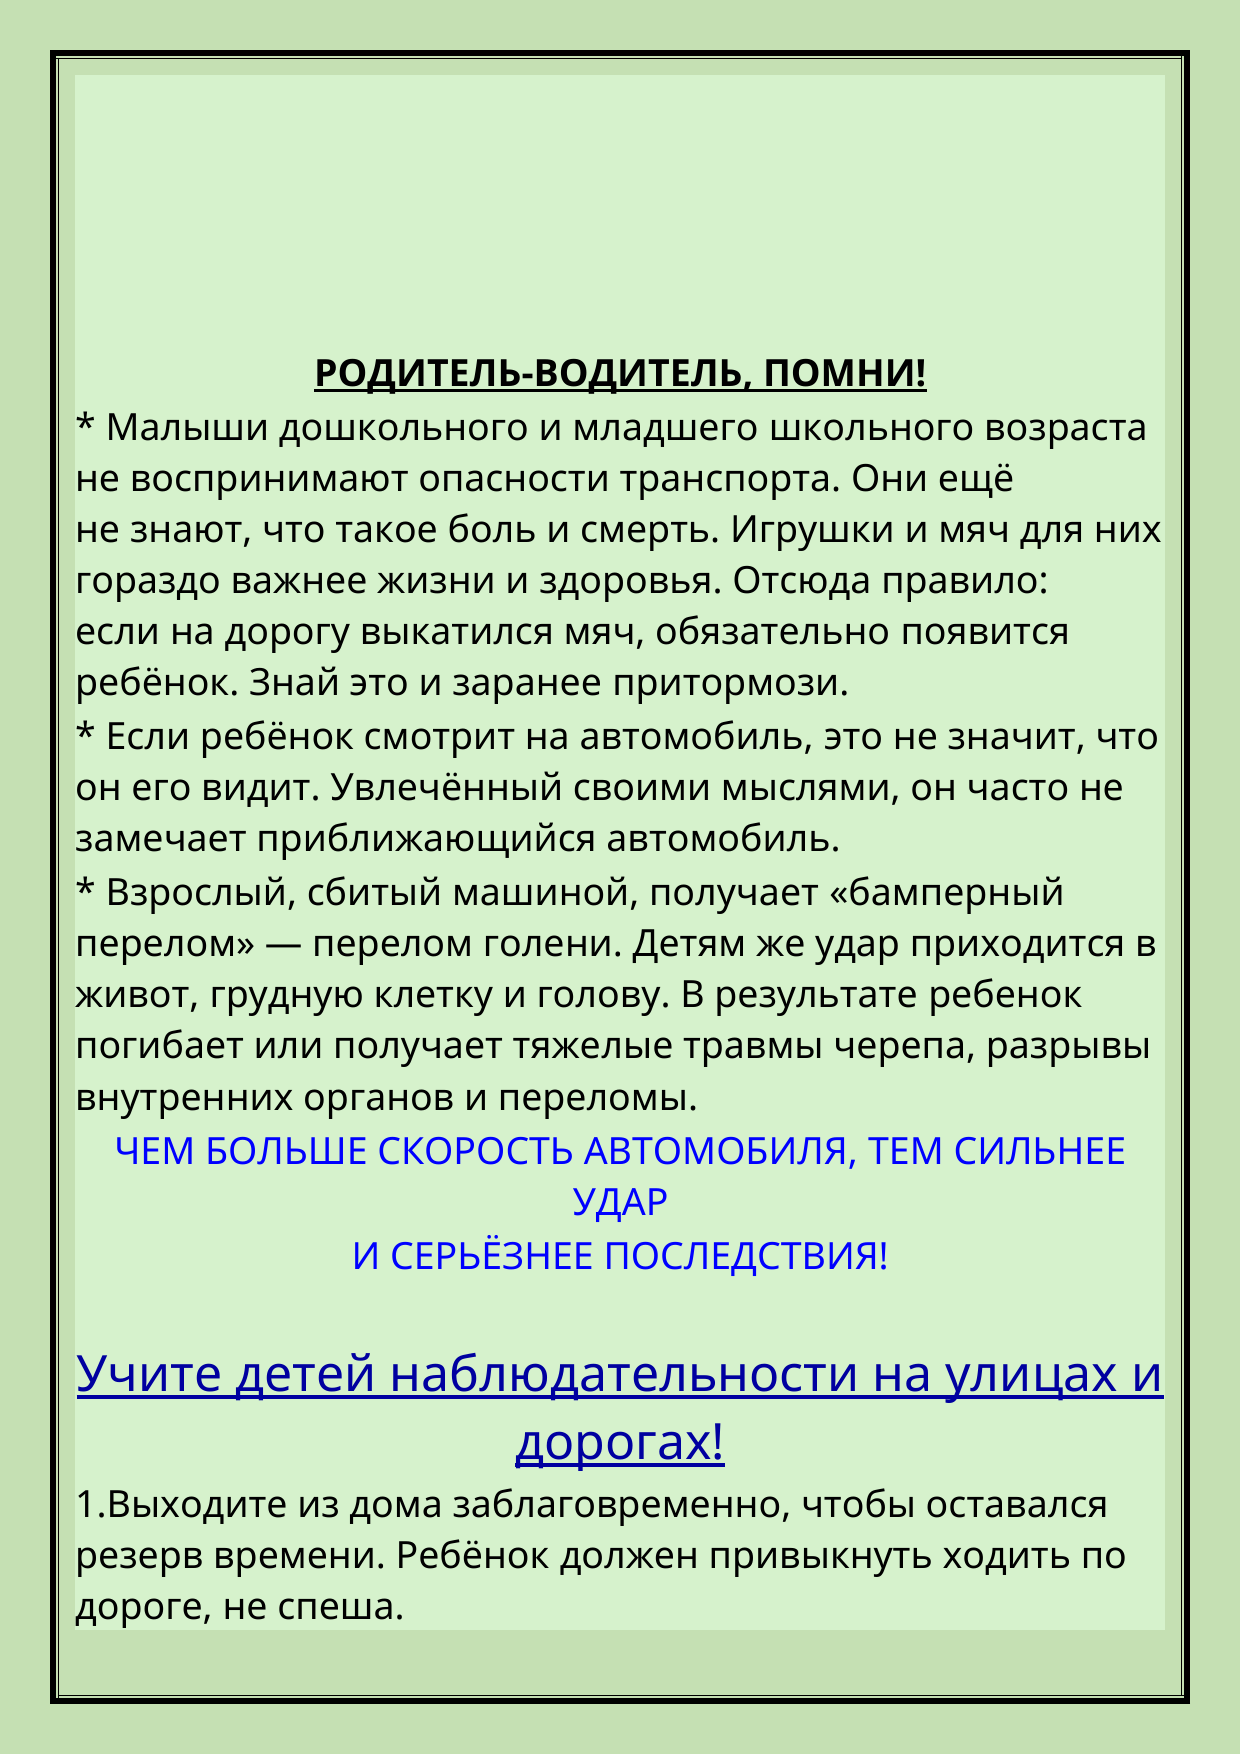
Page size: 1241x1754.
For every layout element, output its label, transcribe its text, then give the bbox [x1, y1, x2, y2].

text 1.Выходите из дома заблаговременно, чтобы оставался резерв времени. Ребёнок должен привыкнуть ходить по дороге, не спеша. [75, 1477, 1165, 1630]
text * Если ребёнок смотрит на автомобиль, это не значит, что он его видит. Увлечённый своими мыслями, он часто не замечает приближающийся автомобиль. [75, 709, 1165, 862]
text Учите детей наблюдательности на улицах и дорогах! [75, 1337, 1165, 1474]
text * Взрослый, сбитый машиной, получает «бамперный перелом» — перелом голени. Детям же удар приходится в живот, грудную клетку и голову. В результате ребенок погибает или получает тяжелые травмы черепа, разрывы внутренних органов и переломы. [75, 866, 1165, 1121]
text ЧЕМ БОЛЬШЕ СКОРОСТЬ АВТОМОБИЛЯ, ТЕМ СИЛЬНЕЕ УДАР [75, 1124, 1165, 1226]
text И СЕРЬЁЗНЕЕ ПОСЛЕДСТВИЯ! [75, 1229, 1165, 1280]
text * Малыши дошкольного и младшего школьного возраста не воспринимают опасности транспорта. Они ещё не знают, что такое боль и смерть. Игрушки и мяч для них гораздо важнее жизни и здоровья. Отсюда правило: если на дорогу выкатился мяч, обязательно появится ребёнок. Знай это и заранее притормози. [75, 400, 1165, 706]
text РОДИТЕЛЬ-ВОДИТЕЛЬ, ПОМНИ! [75, 346, 1165, 397]
